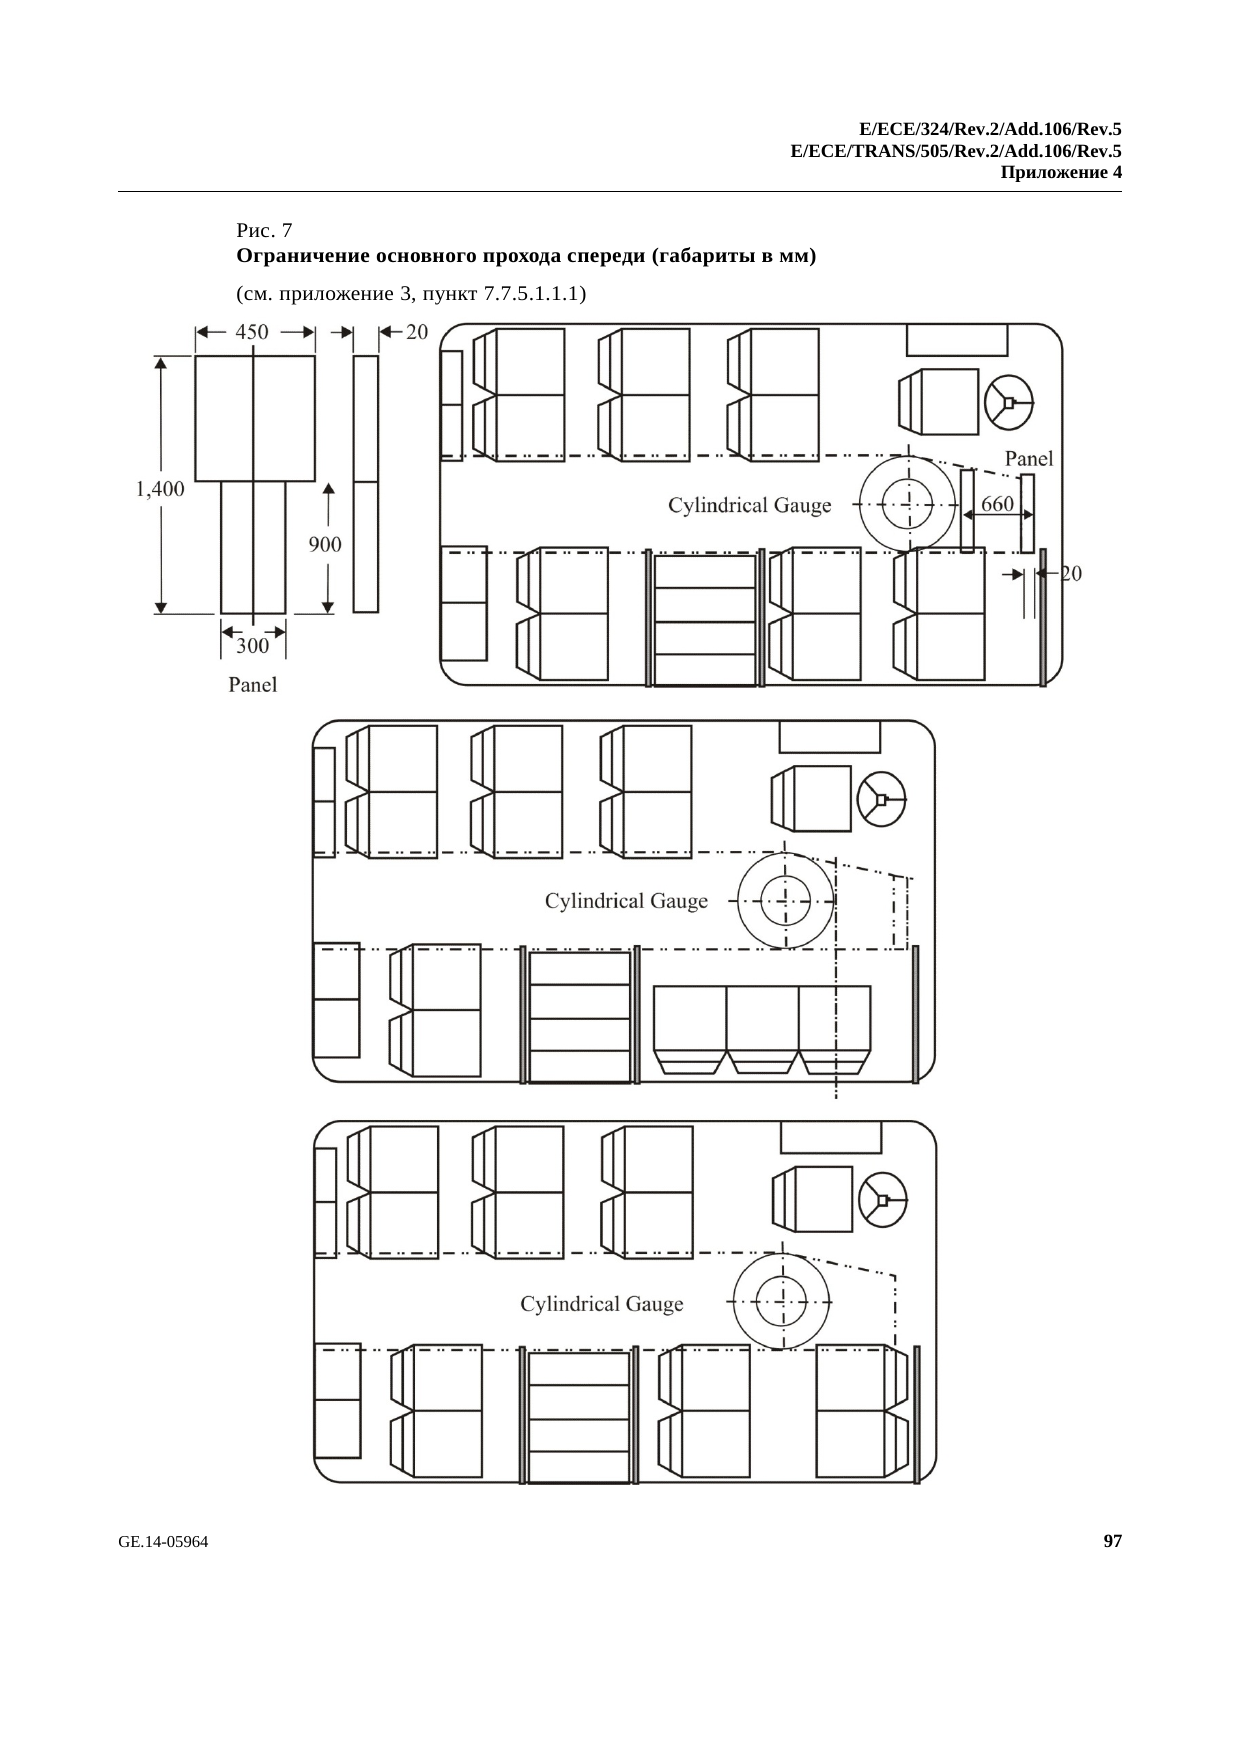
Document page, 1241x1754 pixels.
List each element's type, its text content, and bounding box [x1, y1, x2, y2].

picture [118, 317, 1114, 1485]
text Рис. 7 Ограничение основного прохода спереди (габариты в мм) [236, 217, 1004, 267]
text (см. приложение 3, пункт 7.7.5.1.1.1) [236, 280, 1004, 305]
